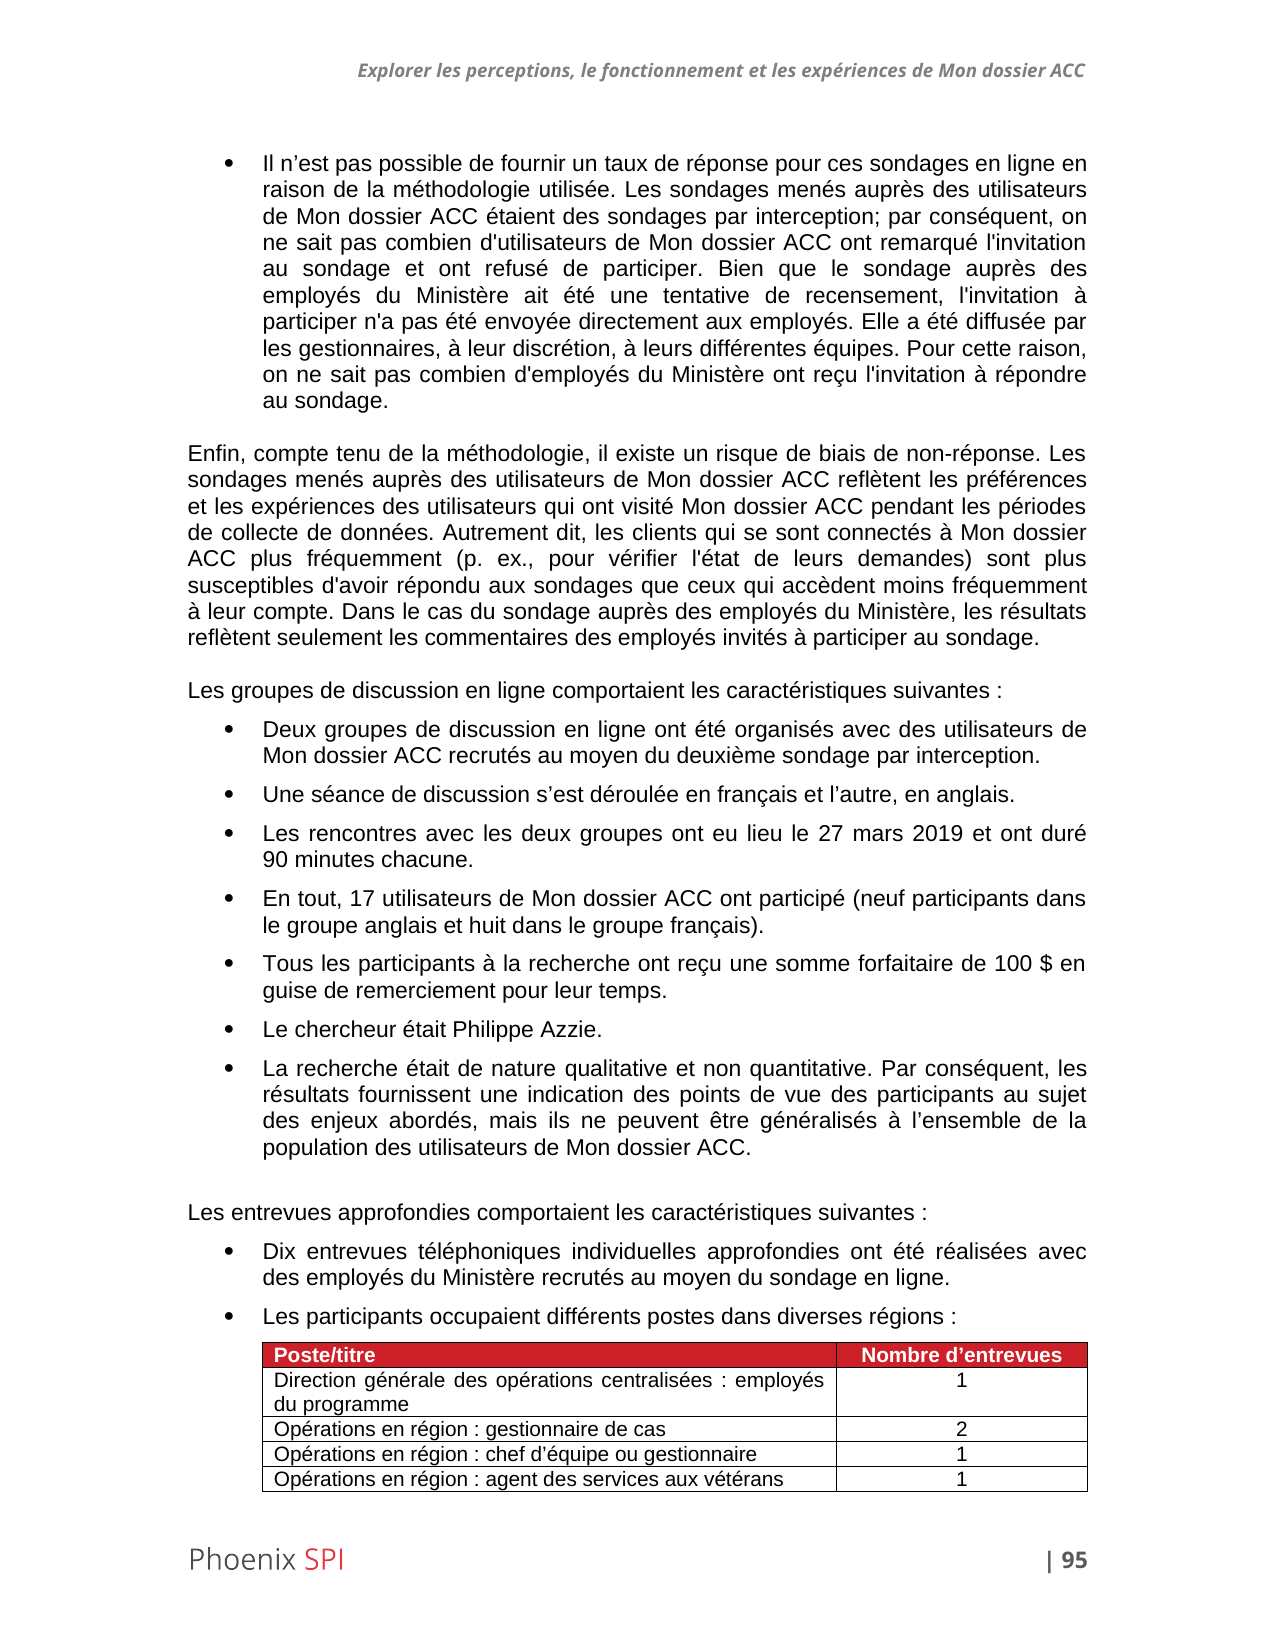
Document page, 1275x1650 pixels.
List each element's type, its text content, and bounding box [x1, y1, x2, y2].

list Il n’est pas possible de fournir un taux de réponse pour ces sondages en ligne en raison de la méthodologie utilisée. Les sondages menés auprès des utilisateurs de Mon dossier ACC étaient des sondages par interception; par conséquent, on ne sait pas combien d'utilisateurs de Mon dossier ACC ont remarqué l'invitation au sondage et ont refusé de participer. Bien que le sondage auprès des employés du Ministère ait été une tentative de recensement, l'invitation à participer n'a pas été envoyée directement aux employés. Elle a été diffusée par les gestionnaires, à leur discrétion, à leurs différentes équipes. Pour cette raison, on ne sait pas combien d'employés du Ministère ont reçu l'invitation à répondre au sondage. [225, 150, 1087, 413]
list La recherche était de nature qualitative et non quantitative. Par conséquent, les résultats fournissent une indication des points de vue des participants au sujet des enjeux abordés, mais ils ne peuvent être généralisés à l’ensemble de la population des utilisateurs de Mon dossier ACC. [225, 1054, 1087, 1160]
table_cell 1 [837, 1368, 1087, 1416]
table_cell Opérations en région : chef d’équipe ou gestionnaire [263, 1442, 836, 1466]
table_cell Direction générale des opérations centralisées : employés du programme [263, 1368, 836, 1416]
table_cell Opérations en région : gestionnaire de cas [263, 1417, 836, 1441]
table_cell 1 [837, 1442, 1087, 1466]
list Une séance de discussion s’est déroulée en français et l’autre, en anglais. [225, 781, 1087, 807]
list Tous les participants à la recherche ont reçu une somme forfaitaire de 100 $ en guise de remerciement pour leur temps. [225, 950, 1087, 1003]
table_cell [263, 1467, 836, 1491]
table_cell 2 [837, 1417, 1087, 1441]
list Les participants occupaient différents postes dans diverses régions : [225, 1303, 1087, 1329]
text Les groupes de discussion en ligne comportaient les caractéristiques suivantes : [187, 677, 1087, 703]
text Les entrevues approfondies comportaient les caractéristiques suivantes : [187, 1199, 1087, 1225]
list Les rencontres avec les deux groupes ont eu lieu le 27 mars 2019 et ont duré 90 minutes chacune. [225, 820, 1087, 873]
text Enfin, compte tenu de la méthodologie, il existe un risque de biais de non-réponse. Les sondages menés auprès des utilisateurs de Mon dossier ACC reflètent les préférences et les expériences des utilisateurs qui ont visité Mon dossier ACC pendant les périodes de collecte de données. Autrement dit, les clients qui se sont connectés à Mon dossier ACC plus fréquemment (p. ex., pour vérifier l'état de leurs demandes) sont plus susceptibles d'avoir répondu aux sondages que ceux qui accèdent moins fréquemment à leur compte. Dans le cas du sondage auprès des employés du Ministère, les résultats reflètent seulement les commentaires des employés invités à participer au sondage. [187, 440, 1087, 651]
list En tout, 17 utilisateurs de Mon dossier ACC ont participé (neuf participants dans le groupe anglais et huit dans le groupe français). [225, 885, 1087, 938]
list Deux groupes de discussion en ligne ont été organisés avec des utilisateurs de Mon dossier ACC recrutés au moyen du deuxième sondage par interception. [225, 716, 1087, 769]
table_header Nombre d’entrevues [837, 1343, 1087, 1367]
list Le chercheur était Philippe Azzie. [225, 1016, 1087, 1042]
picture [188, 1545, 345, 1578]
list Dix entrevues téléphoniques individuelles approfondies ont été réalisées avec des employés du Ministère recrutés au moyen du sondage en ligne. [225, 1238, 1087, 1290]
table_header Poste/titre [263, 1343, 836, 1367]
table_cell 1 [837, 1467, 1087, 1491]
